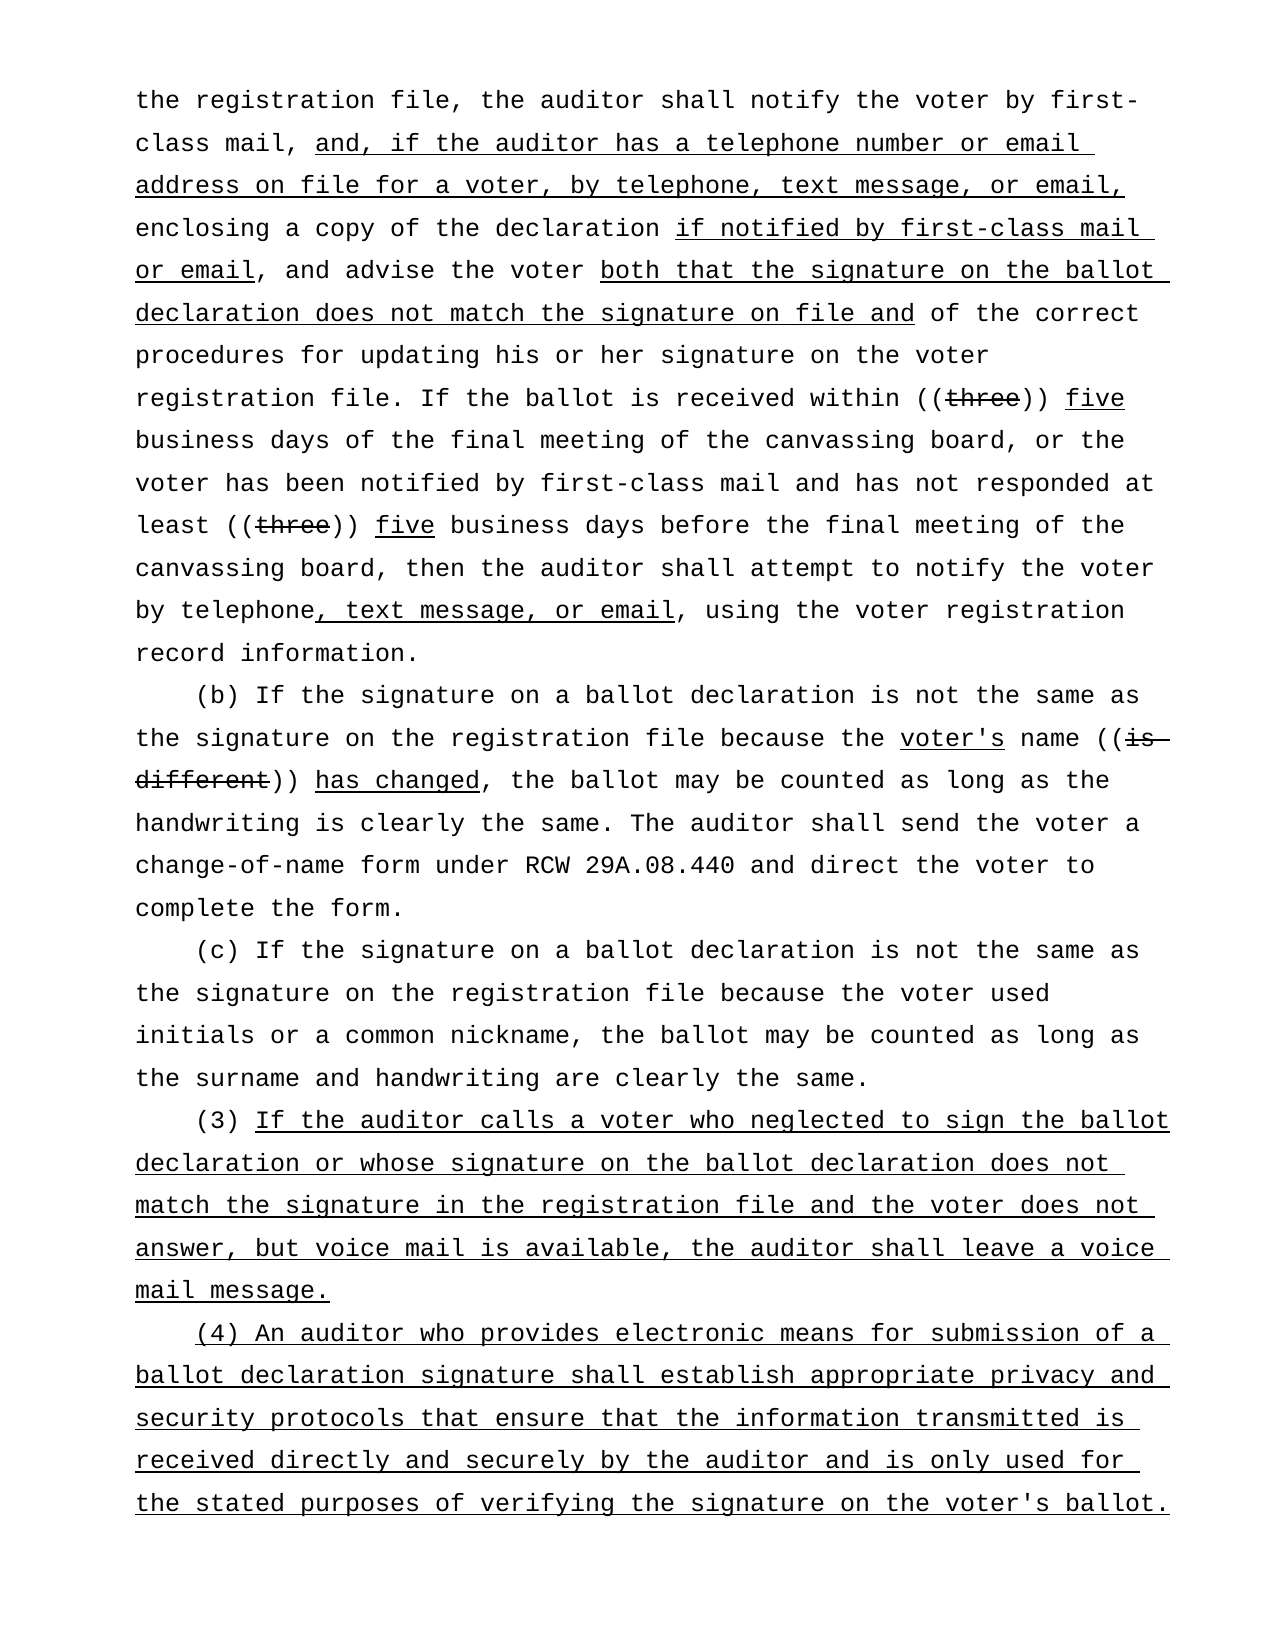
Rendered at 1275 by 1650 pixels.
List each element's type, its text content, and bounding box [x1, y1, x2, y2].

text (b) If the signature on a ballot declaration is not the same as the signature on the registration file because the voter's name ((is different)) has changed, the ballot may be counted as long as the handwriting is clearly the same. The auditor shall send the voter a change-of-name form under RCW 29A.08.440 and direct the voter to complete the form. [135, 670, 1170, 925]
text (3) If the auditor calls a voter who neglected to sign the ballot declaration or whose signature on the ballot declaration does not match the signature in the registration file and the voter does not answer, but voice mail is available, the auditor shall leave a voice mail message. [135, 1260, 1170, 1307]
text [135, 75, 1170, 670]
text (3) If the auditor calls a voter who neglected to sign the ballot declaration or whose signature on the ballot declaration does not match the signature in the registration file and the voter does not answer, but voice mail is available, the auditor shall leave a voice mail message. [135, 1095, 1170, 1259]
text (c) If the signature on a ballot declaration is not the same as the signature on the registration file because the voter used initials or a common nickname, the ballot may be counted as long as the surname and handwriting are clearly the same. [135, 925, 1170, 1095]
text (4) An auditor who provides electronic means for submission of a ballot declaration signature shall establish appropriate privacy and security protocols that ensure that the information transmitted is received directly and securely by the auditor and is only used for the stated purposes of verifying the signature on the voter's ballot. [135, 1307, 1170, 1386]
text (4) An auditor who provides electronic means for submission of a ballot declaration signature shall establish appropriate privacy and security protocols that ensure that the information transmitted is received directly and securely by the auditor and is only used for the stated purposes of verifying the signature on the voter's ballot. [135, 1388, 1170, 1514]
